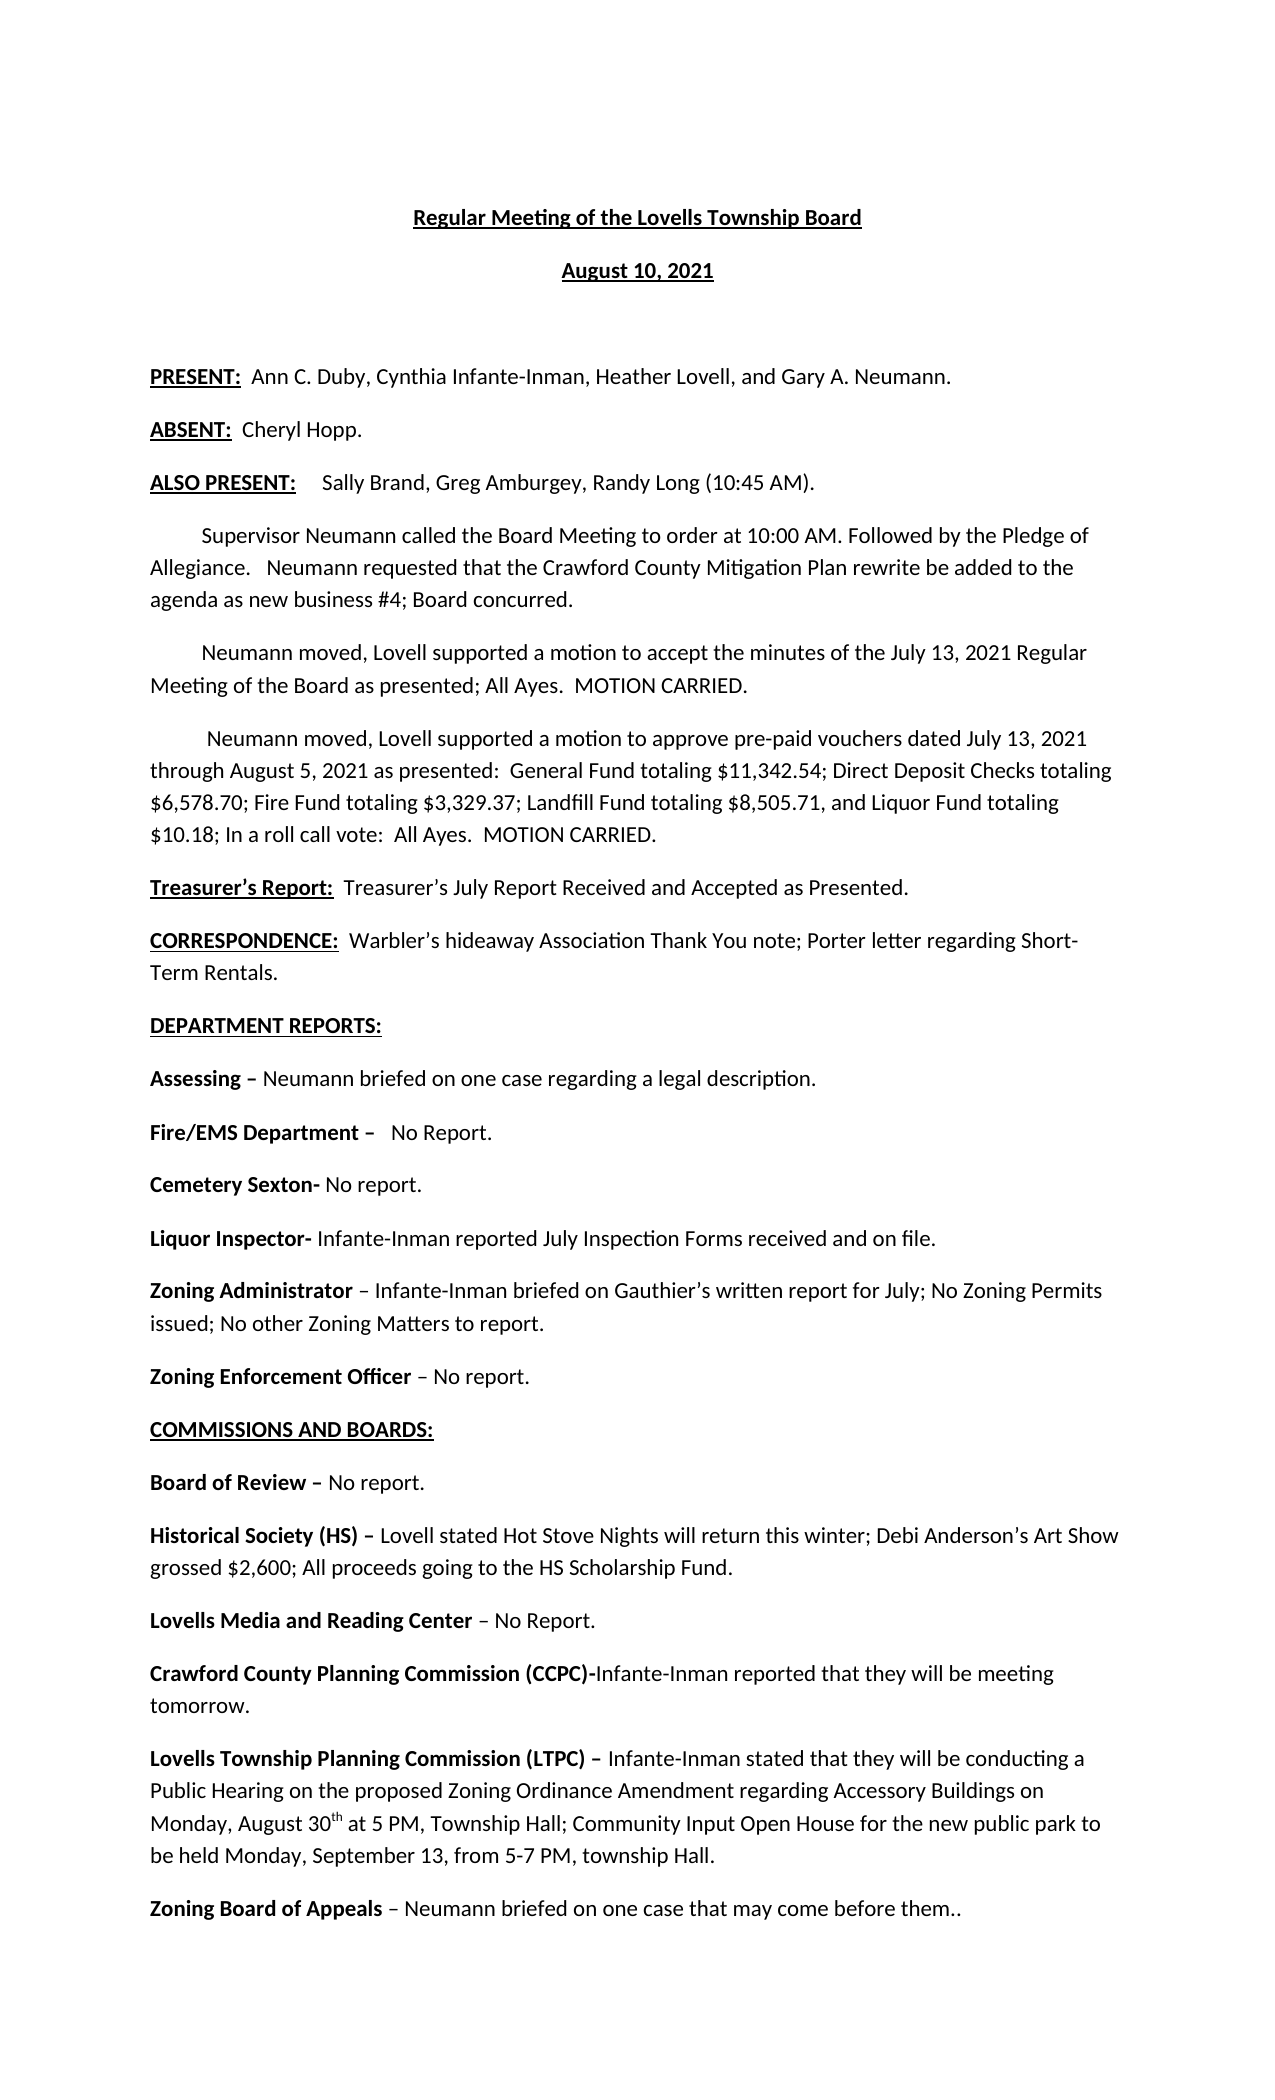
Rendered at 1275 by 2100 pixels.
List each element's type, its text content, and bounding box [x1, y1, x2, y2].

text Assessing – Neumann briefed on one case regarding a legal description. [150, 1064, 1125, 1093]
text COMMISSIONS AND BOARDS: [150, 1415, 1125, 1443]
text Treasurer’s Report: Treasurer’s July Report Received and Accepted as Presented. [150, 873, 1125, 901]
text CORRESPONDENCE: Warbler’s hideaway Association Thank You note; Porter letter regarding Short-Term Rentals. [150, 926, 1125, 987]
text Crawford County Planning Commission (CCPC)-Infante-Inman reported that they will be meeting tomorrow. [150, 1659, 1125, 1719]
text Lovells Township Planning Commission (LTPC) – Infante-Inman stated that they will be conducting a Public Hearing on the proposed Zoning Ordinance Amendment regarding Accessory Buildings on Monday, August 30th at 5 PM, Township Hall; Community Input Open House for the new public park to be held Monday, September 13, from 5-7 PM, township Hall. [150, 1744, 1125, 1869]
text Cemetery Sexton- No report. [150, 1171, 1125, 1199]
text Board of Review – No report. [150, 1468, 1125, 1496]
text ABSENT: Cheryl Hopp. [150, 415, 1125, 443]
text Zoning Board of Appeals – Neumann briefed on one case that may come before them.. [150, 1894, 1125, 1922]
text Zoning Enforcement Officer – No report. [150, 1362, 1125, 1390]
text Regular Meeting of the Lovells Township Board [150, 203, 1125, 231]
text August 10, 2021 [150, 256, 1125, 284]
text Neumann moved, Lovell supported a motion to approve pre-paid vouchers dated July 13, 2021 through August 5, 2021 as presented: General Fund totaling $11,342.54; Direct Deposit Checks totaling $6,578.70; Fire Fund totaling $3,329.37; Landfill Fund totaling $8,505.71, and Liquor Fund totaling $10.18; In a roll call vote: All Ayes. MOTION CARRIED. [150, 724, 1125, 848]
text ALSO PRESENT: Sally Brand, Greg Amburgey, Randy Long (10:45 AM). [150, 468, 1125, 496]
text DEPARTMENT REPORTS: [150, 1012, 1125, 1039]
text Liquor Inspector- Infante-Inman reported July Inspection Forms received and on file. [150, 1224, 1125, 1252]
text PRESENT: Ann C. Duby, Cynthia Infante-Inman, Heather Lovell, and Gary A. Neumann. [150, 362, 1125, 390]
text Fire/EMS Department – No Report. [150, 1118, 1125, 1146]
text Historical Society (HS) – Lovell stated Hot Stove Nights will return this winter; Debi Anderson’s Art Show grossed $2,600; All proceeds going to the HS Scholarship Fund. [150, 1521, 1125, 1581]
text Neumann moved, Lovell supported a motion to accept the minutes of the July 13, 2021 Regular Meeting of the Board as presented; All Ayes. MOTION CARRIED. [150, 638, 1125, 699]
text Supervisor Neumann called the Board Meeting to order at 10:00 AM. Followed by the Pledge of Allegiance. Neumann requested that the Crawford County Mitigation Plan rewrite be added to the agenda as new business #4; Board concurred. [150, 521, 1125, 613]
text Zoning Administrator – Infante-Inman briefed on Gauthier’s written report for July; No Zoning Permits issued; No other Zoning Matters to report. [150, 1277, 1125, 1337]
text Lovells Media and Reading Center – No Report. [150, 1606, 1125, 1634]
